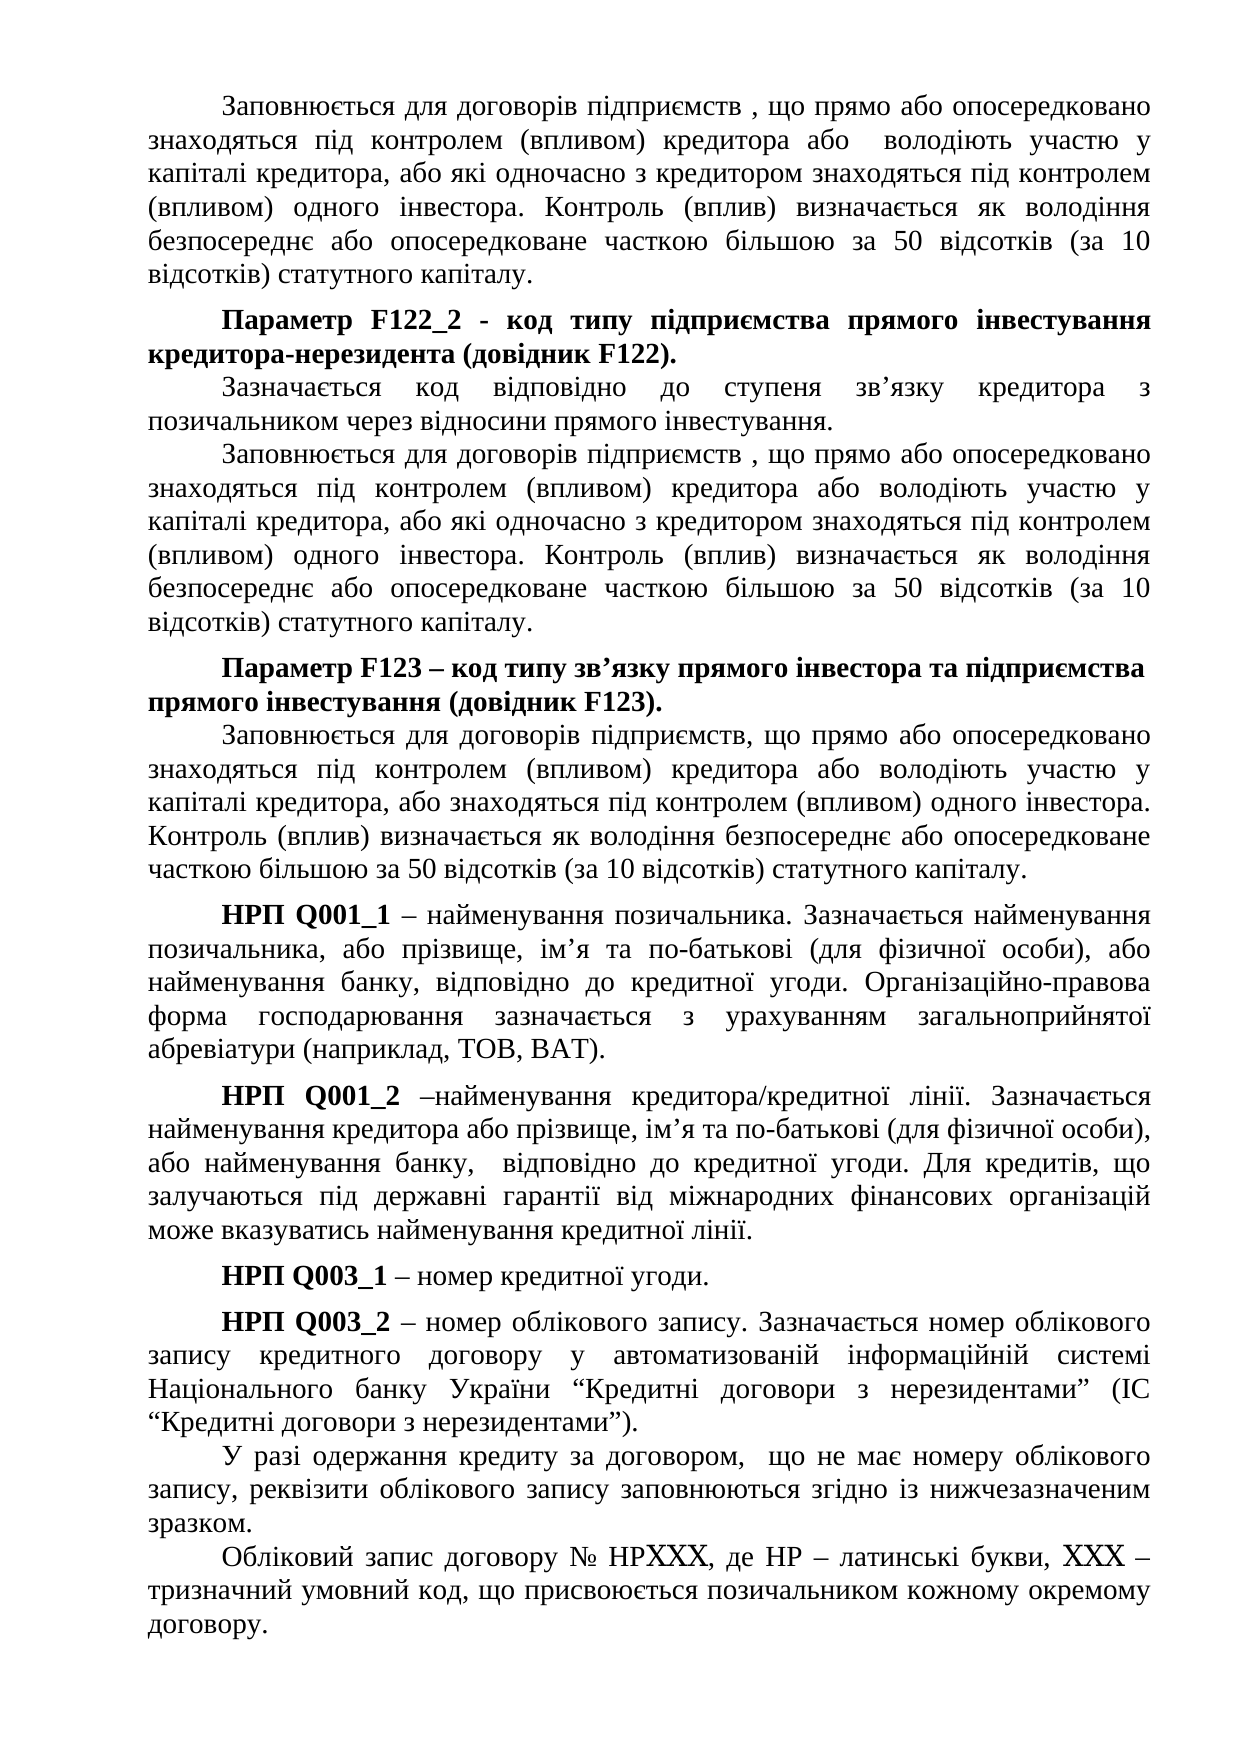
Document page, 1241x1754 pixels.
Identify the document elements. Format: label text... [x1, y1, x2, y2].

text Обліковий запис договору № HPⅩⅩⅩ, де HP – латинські букви, ⅩⅩⅩ – тризначний умовний код, що присвоюється позичальником кожному окремому договору. [148, 1539, 1152, 1639]
text Зазначається код відповідно до ступеня зв’язку кредитора з позичальником через відносини прямого інвестування. [148, 369, 1152, 436]
text Параметр F123 – код типу зв’язку прямого інвестора та підприємства прямого інвестування (довідник F123). [148, 650, 1152, 717]
text Параметр F122_2 - код типу підприємства прямого інвестування кредитора-нерезидента (довідник F122). [148, 302, 1152, 369]
text НРП Q003_2 – номер облікового запису. Зазначається номер облікового запису кредитного договору у автоматизованій інформаційній системі Національного банку України “Кредитні договори з нерезидентами” (ІС “Кредитні договори з нерезидентами”). [148, 1304, 1152, 1438]
text Заповнюється для договорів підприємств , що прямо або опосередковано знаходяться під контролем (впливом) кредитора або володіють участю у капіталі кредитора, або які одночасно з кредитором знаходяться під контролем (впливом) одного інвестора. Контроль (вплив) визначається як володіння безпосереднє або опосередковане часткою більшою за 50 відсотків (за 10 відсотків) статутного капіталу. [148, 436, 1152, 638]
text НРП Q001_1 – найменування позичальника. Зазначається найменування позичальника, або прізвище, ім’я та по-батькові (для фізичної особи), або найменування банку, відповідно до кредитної угоди. Організаційно-правова форма господарювання зазначається з урахуванням загальноприйнятої абревіатури (наприклад, ТОВ, ВАТ). [148, 897, 1152, 1065]
text Заповнюється для договорів підприємств , що прямо або опосередковано знаходяться під контролем (впливом) кредитора або володіють участю у капіталі кредитора, або які одночасно з кредитором знаходяться під контролем (впливом) одного інвестора. Контроль (вплив) визначається як володіння безпосереднє або опосередковане часткою більшою за 50 відсотків (за 10 відсотків) статутного капіталу. [148, 88, 1152, 290]
text НРП Q003_1 – номер кредитної угоди. [148, 1258, 1152, 1291]
text НРП Q001_2 –найменування кредитора/кредитної лінії. Зазначається найменування кредитора або прізвище, ім’я та по-батькові (для фізичної особи), або найменування банку, відповідно до кредитної угоди. Для кредитів, що залучаються під державні гарантії від міжнародних фінансових організацій може вказуватись найменування кредитної лінії. [148, 1078, 1152, 1245]
text Заповнюється для договорів підприємств, що прямо або опосередковано знаходяться під контролем (впливом) кредитора або володіють участю у капіталі кредитора, або знаходяться під контролем (впливом) одного інвестора. Контроль (вплив) визначається як володіння безпосереднє або опосередковане часткою більшою за 50 відсотків (за 10 відсотків) статутного капіталу. [148, 717, 1152, 885]
text У разі одержання кредиту за договором, що не має номеру облікового запису, реквізити облікового запису заповнюються згідно із нижчезазначеним зразком. [148, 1438, 1152, 1539]
